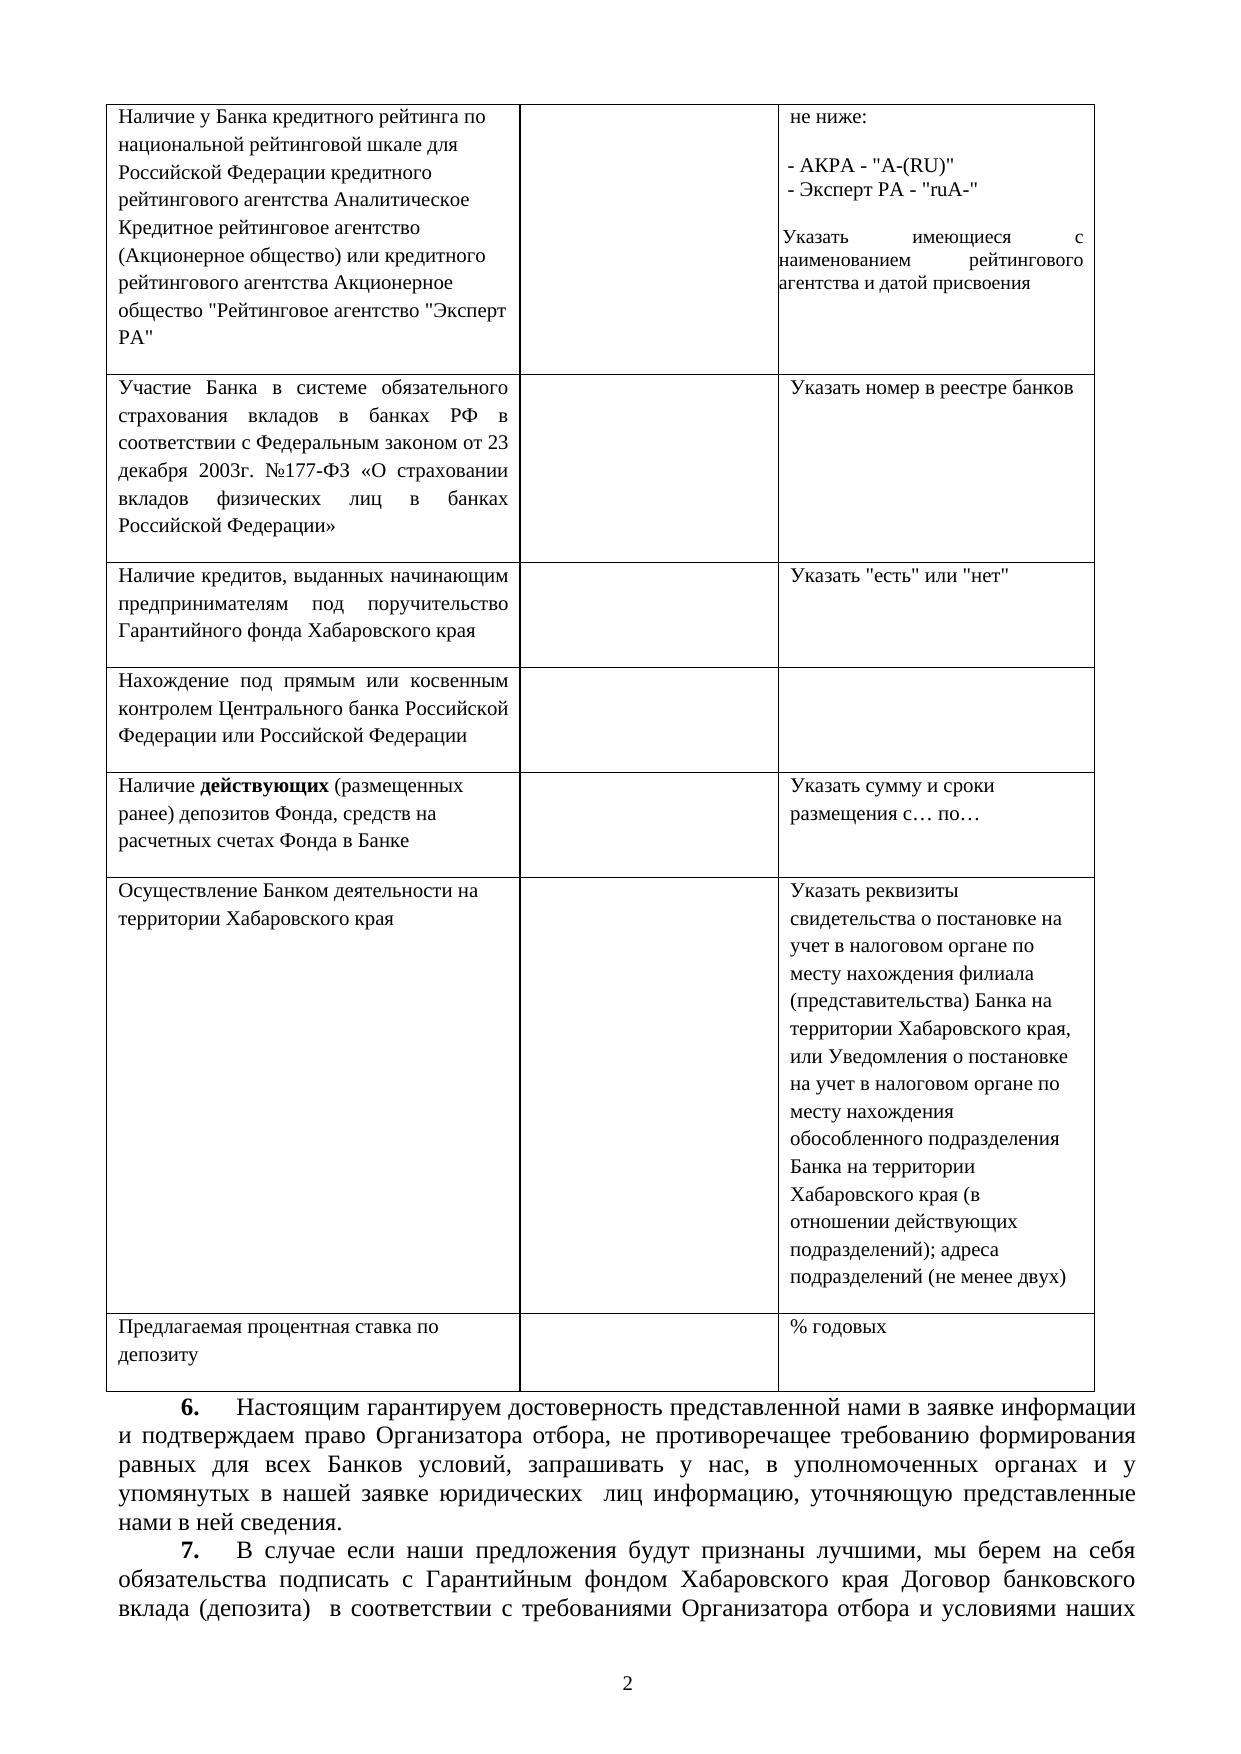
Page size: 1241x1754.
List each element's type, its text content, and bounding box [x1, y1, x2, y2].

table_cell [521, 563, 778, 667]
table_cell Наличие у Банка кредитного рейтинга по национальной рейтинговой шкале для Российской Федерации кредитного рейтингового агентства Аналитическое Кредитное рейтинговое агентство (Акционерное общество) или кредитного рейтингового агентства Акционерное общество "Рейтинговое агентство "Эксперт РА" [107, 105, 519, 374]
table_cell Осуществление Банком деятельности на территории Хабаровского края [107, 878, 519, 1313]
table_cell Предлагаемая процентная ставка по депозиту [107, 1314, 519, 1391]
table_cell Наличие кредитов, выданных начинающим предпринимателям под поручительство Гарантийного фонда Хабаровского края [107, 563, 519, 667]
table_cell [521, 1314, 778, 1391]
table_cell [521, 878, 778, 1313]
table_cell [521, 668, 778, 772]
table_cell [779, 668, 1094, 772]
table_cell Участие Банка в системе обязательного страхования вкладов в банках РФ в соответствии с Федеральным законом от 23 декабря 2003г. №177-ФЗ «О страховании вкладов физических лиц в банках Российской Федерации» [107, 375, 519, 562]
list Настоящим гарантируем достоверность представленной нами в заявке информации и подтверждаем право Организатора отбора, не противоречащее требованию формирования равных для всех Банков условий, запрашивать у нас, в уполномоченных органах и у упомянутых в нашей заявке юридических лиц информацию, уточняющую представленные нами в ней сведения. [118, 1392, 1137, 1535]
table_cell Нахождение под прямым или косвенным контролем Центрального банка Российской Федерации или Российской Федерации [107, 668, 519, 772]
table_cell Указать сумму и сроки размещения с… по… [779, 773, 1094, 877]
table_cell [521, 375, 778, 562]
table_cell [521, 773, 778, 877]
table_cell [521, 105, 778, 374]
table_cell Наличие действующих (размещенных ранее) депозитов Фонда, средств на расчетных счетах Фонда в Банке [107, 773, 519, 877]
table_cell Указать "есть" или "нет" [779, 563, 1094, 667]
table_cell Указать номер в реестре банков [779, 375, 1094, 562]
table_cell не ниже: - АКРА - "А-(RU)" - Эксперт РА - "ruА-" Указать имеющиеся с наименованием рейтингового агентства и датой присвоения [779, 105, 1094, 374]
table_cell % годовых [779, 1314, 1094, 1391]
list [118, 1535, 1137, 1622]
table_cell Указать реквизиты свидетельства о постановке на учет в налоговом органе по месту нахождения филиала (представительства) Банка на территории Хабаровского края, или Уведомления о постановке на учет в налоговом органе по месту нахождения обособленного подразделения Банка на территории Хабаровского края (в отношении действующих подразделений); адреса подразделений (не менее двух) [779, 878, 1094, 1313]
